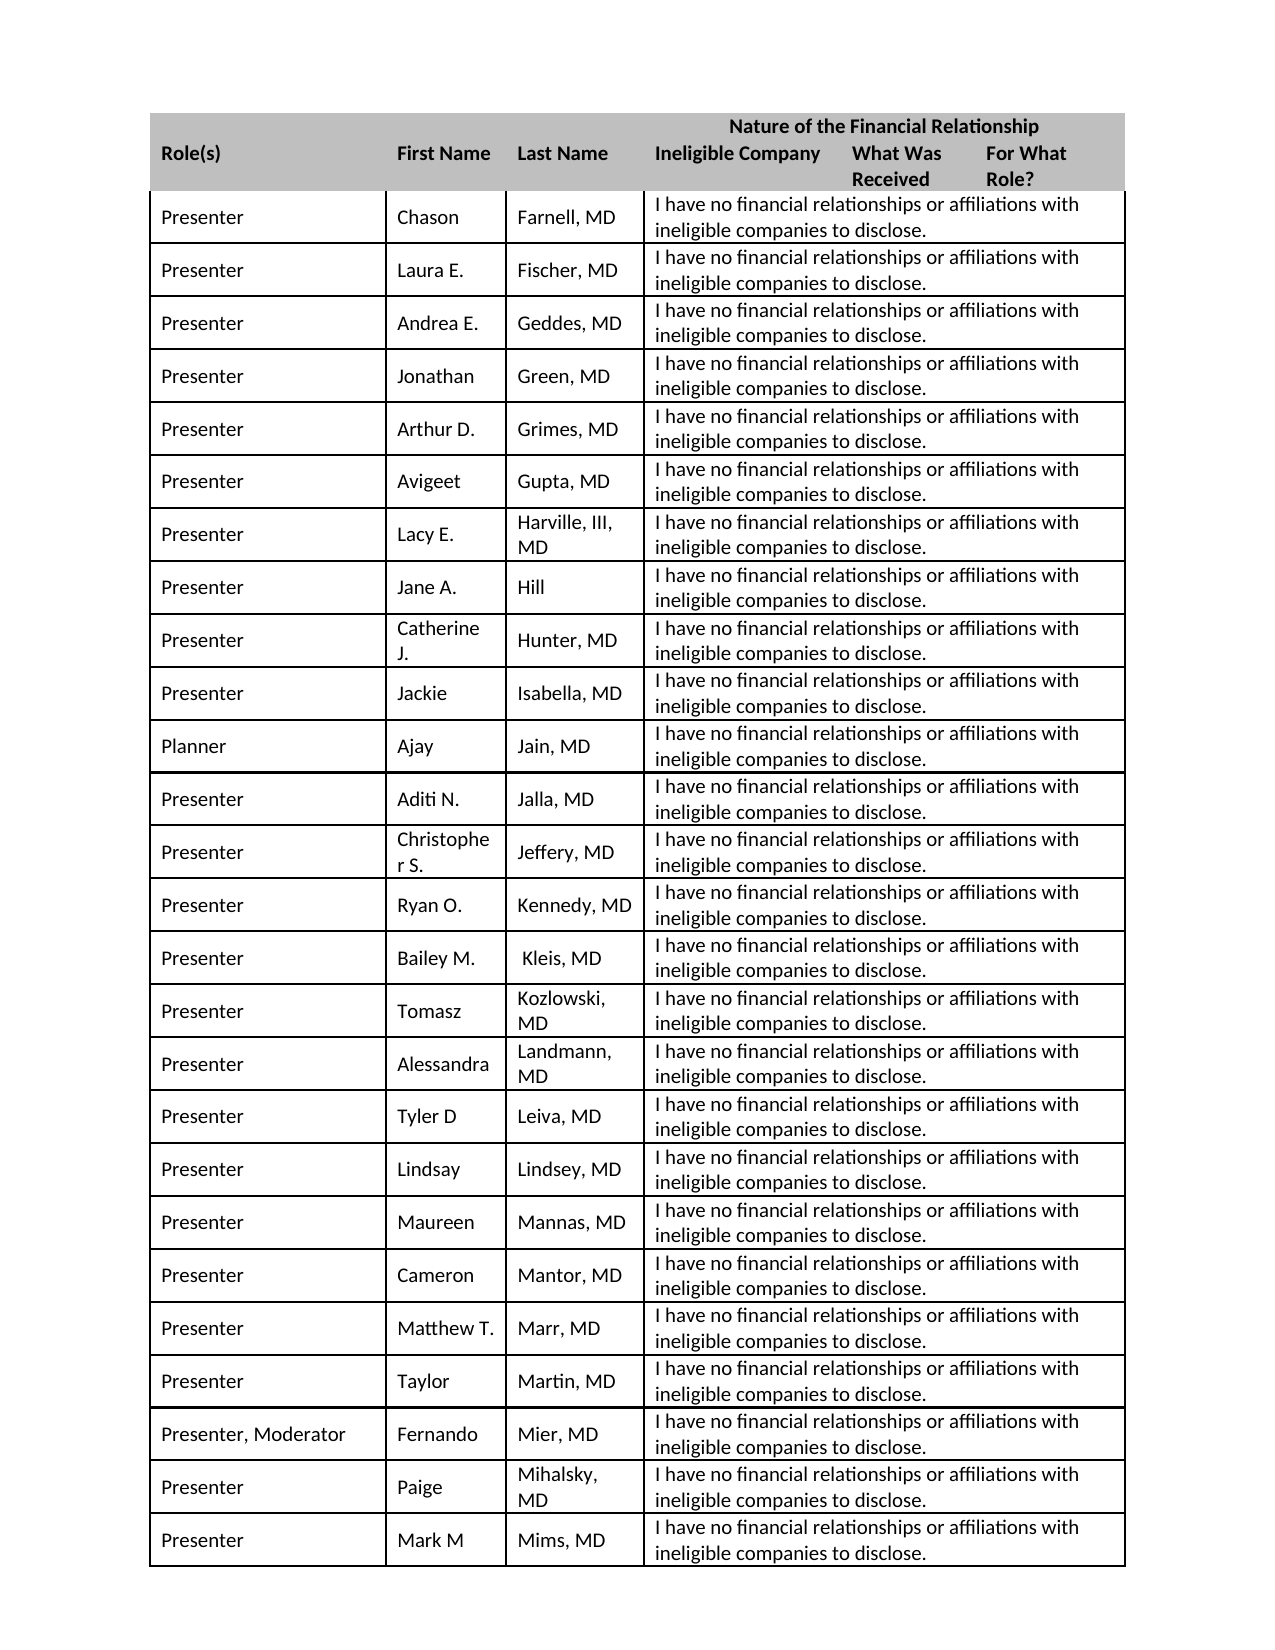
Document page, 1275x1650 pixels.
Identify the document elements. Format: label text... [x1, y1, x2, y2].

table_cell Presenter [151, 350, 385, 401]
table_cell Mier, MD [507, 1409, 643, 1459]
table_cell Presenter [151, 615, 385, 666]
table_cell Presenter [151, 403, 385, 454]
table_cell Last Name [506, 141, 644, 191]
table_cell I have no financial relationships or affiliations with ineligible companies to disclose. [645, 1356, 1124, 1406]
table_cell Jalla, MD [507, 774, 643, 824]
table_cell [645, 1514, 1124, 1565]
table_cell Kennedy, MD [507, 879, 643, 930]
table_cell Lacy E. [387, 509, 505, 560]
table_cell Mark M [387, 1514, 505, 1565]
table_cell I have no financial relationships or affiliations with ineligible companies to disclose. [645, 1144, 1124, 1195]
table_cell I have no financial relationships or affiliations with ineligible companies to disclose. [645, 932, 1124, 983]
table_cell Presenter [151, 1038, 385, 1089]
table_cell Lindsey, MD [507, 1144, 643, 1195]
table_cell Chason [387, 191, 505, 242]
table_cell Presenter, Moderator [151, 1409, 385, 1459]
table_cell Andrea E. [387, 297, 505, 348]
table_cell Matthew T. [387, 1303, 505, 1353]
table_cell I have no financial relationships or affiliations with ineligible companies to disclose. [645, 1038, 1124, 1089]
table_cell I have no financial relationships or affiliations with ineligible companies to disclose. [645, 244, 1124, 295]
table_cell I have no financial relationships or affiliations with ineligible companies to disclose. [645, 562, 1124, 613]
table_cell Presenter [151, 1303, 385, 1353]
table_cell I have no financial relationships or affiliations with ineligible companies to disclose. [645, 615, 1124, 666]
table_cell Presenter [151, 668, 385, 718]
table_cell I have no financial relationships or affiliations with ineligible companies to disclose. [645, 721, 1124, 771]
table_cell Grimes, MD [507, 403, 643, 454]
table_cell Ineligible Company [644, 141, 841, 191]
table_cell What Was Received [841, 141, 975, 191]
table_cell Fischer, MD [507, 244, 643, 295]
table_cell Jain, MD [507, 721, 643, 771]
table_cell Mannas, MD [507, 1197, 643, 1248]
table_cell I have no financial relationships or affiliations with ineligible companies to disclose. [645, 1409, 1124, 1459]
table_cell Leiva, MD [507, 1091, 643, 1142]
table_cell Cameron [387, 1250, 505, 1301]
table_cell Presenter [151, 456, 385, 507]
table_cell Tomasz [387, 985, 505, 1036]
table_cell Bailey M. [387, 932, 505, 983]
table_cell I have no financial relationships or affiliations with ineligible companies to disclose. [645, 403, 1124, 454]
table_cell Marr, MD [507, 1303, 643, 1353]
table_cell I have no financial relationships or affiliations with ineligible companies to disclose. [645, 456, 1124, 507]
table_cell Mihalsky, MD [507, 1461, 643, 1512]
table_cell Kleis, MD [507, 932, 643, 983]
table_cell Green, MD [507, 350, 643, 401]
table_cell Paige [387, 1461, 505, 1512]
table_cell I have no financial relationships or affiliations with ineligible companies to disclose. [645, 191, 1124, 242]
table_cell Ajay [387, 721, 505, 771]
table_cell I have no financial relationships or affiliations with ineligible companies to disclose. [645, 879, 1124, 930]
table_cell Alessandra [387, 1038, 505, 1089]
table_cell Mantor, MD [507, 1250, 643, 1301]
table_cell Nature of the Financial Relationship [644, 113, 1125, 141]
table_cell Ryan O. [387, 879, 505, 930]
table_cell I have no financial relationships or affiliations with ineligible companies to disclose. [645, 1250, 1124, 1301]
table_cell Planner [151, 721, 385, 771]
table_cell Presenter [151, 985, 385, 1036]
table_cell Presenter [151, 774, 385, 824]
table_cell Hunter, MD [507, 615, 643, 666]
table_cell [645, 1461, 1124, 1512]
table_cell Role(s) [150, 141, 386, 191]
table_cell Presenter [151, 932, 385, 983]
table_cell Presenter [151, 1197, 385, 1248]
table_cell I have no financial relationships or affiliations with ineligible companies to disclose. [645, 774, 1124, 824]
table_cell Presenter [151, 1514, 385, 1565]
table_cell Presenter [151, 191, 385, 242]
table_cell I have no financial relationships or affiliations with ineligible companies to disclose. [645, 350, 1124, 401]
table_cell Gupta, MD [507, 456, 643, 507]
table_cell Presenter [151, 509, 385, 560]
table_cell Tyler D [387, 1091, 505, 1142]
table_cell Catherine J. [387, 615, 505, 666]
table_cell Isabella, MD [507, 668, 643, 718]
table_cell Farnell, MD [507, 191, 643, 242]
table_cell Harville, III, MD [507, 509, 643, 560]
table_cell Presenter [151, 1250, 385, 1301]
table_cell Christopher S. [387, 826, 505, 877]
table_cell I have no financial relationships or affiliations with ineligible companies to disclose. [645, 297, 1124, 348]
table_cell Landmann, MD [507, 1038, 643, 1089]
table_cell Maureen [387, 1197, 505, 1248]
table_cell Aditi N. [387, 774, 505, 824]
table_cell Presenter [151, 879, 385, 930]
table_cell Avigeet [387, 456, 505, 507]
table_cell I have no financial relationships or affiliations with ineligible companies to disclose. [645, 509, 1124, 560]
table_cell I have no financial relationships or affiliations with ineligible companies to disclose. [645, 668, 1124, 718]
table_cell Presenter [151, 1144, 385, 1195]
table_cell Fernando [387, 1409, 505, 1459]
table_cell Taylor [387, 1356, 505, 1406]
table_cell Lindsay [387, 1144, 505, 1195]
table_cell Hill [507, 562, 643, 613]
table_cell I have no financial relationships or affiliations with ineligible companies to disclose. [645, 1303, 1124, 1353]
table_cell I have no financial relationships or affiliations with ineligible companies to disclose. [645, 826, 1124, 877]
table_cell [150, 113, 644, 141]
table_cell Presenter [151, 826, 385, 877]
table_cell I have no financial relationships or affiliations with ineligible companies to disclose. [645, 1091, 1124, 1142]
table_cell I have no financial relationships or affiliations with ineligible companies to disclose. [645, 985, 1124, 1036]
table_cell For What Role? [975, 141, 1125, 191]
table_cell Presenter [151, 1461, 385, 1512]
table_cell Jonathan [387, 350, 505, 401]
table_cell Jackie [387, 668, 505, 718]
table_cell Kozlowski, MD [507, 985, 643, 1036]
table_cell Mims, MD [507, 1514, 643, 1565]
table_cell First Name [386, 141, 506, 191]
table_cell Laura E. [387, 244, 505, 295]
table_cell Geddes, MD [507, 297, 643, 348]
table_cell Presenter [151, 297, 385, 348]
table_cell Presenter [151, 562, 385, 613]
table_cell I have no financial relationships or affiliations with ineligible companies to disclose. [645, 1197, 1124, 1248]
table_cell Jeffery, MD [507, 826, 643, 877]
table_cell Presenter [151, 244, 385, 295]
table_cell Presenter [151, 1091, 385, 1142]
table_cell Martin, MD [507, 1356, 643, 1406]
table_cell Arthur D. [387, 403, 505, 454]
table_cell Presenter [151, 1356, 385, 1406]
table_cell Jane A. [387, 562, 505, 613]
